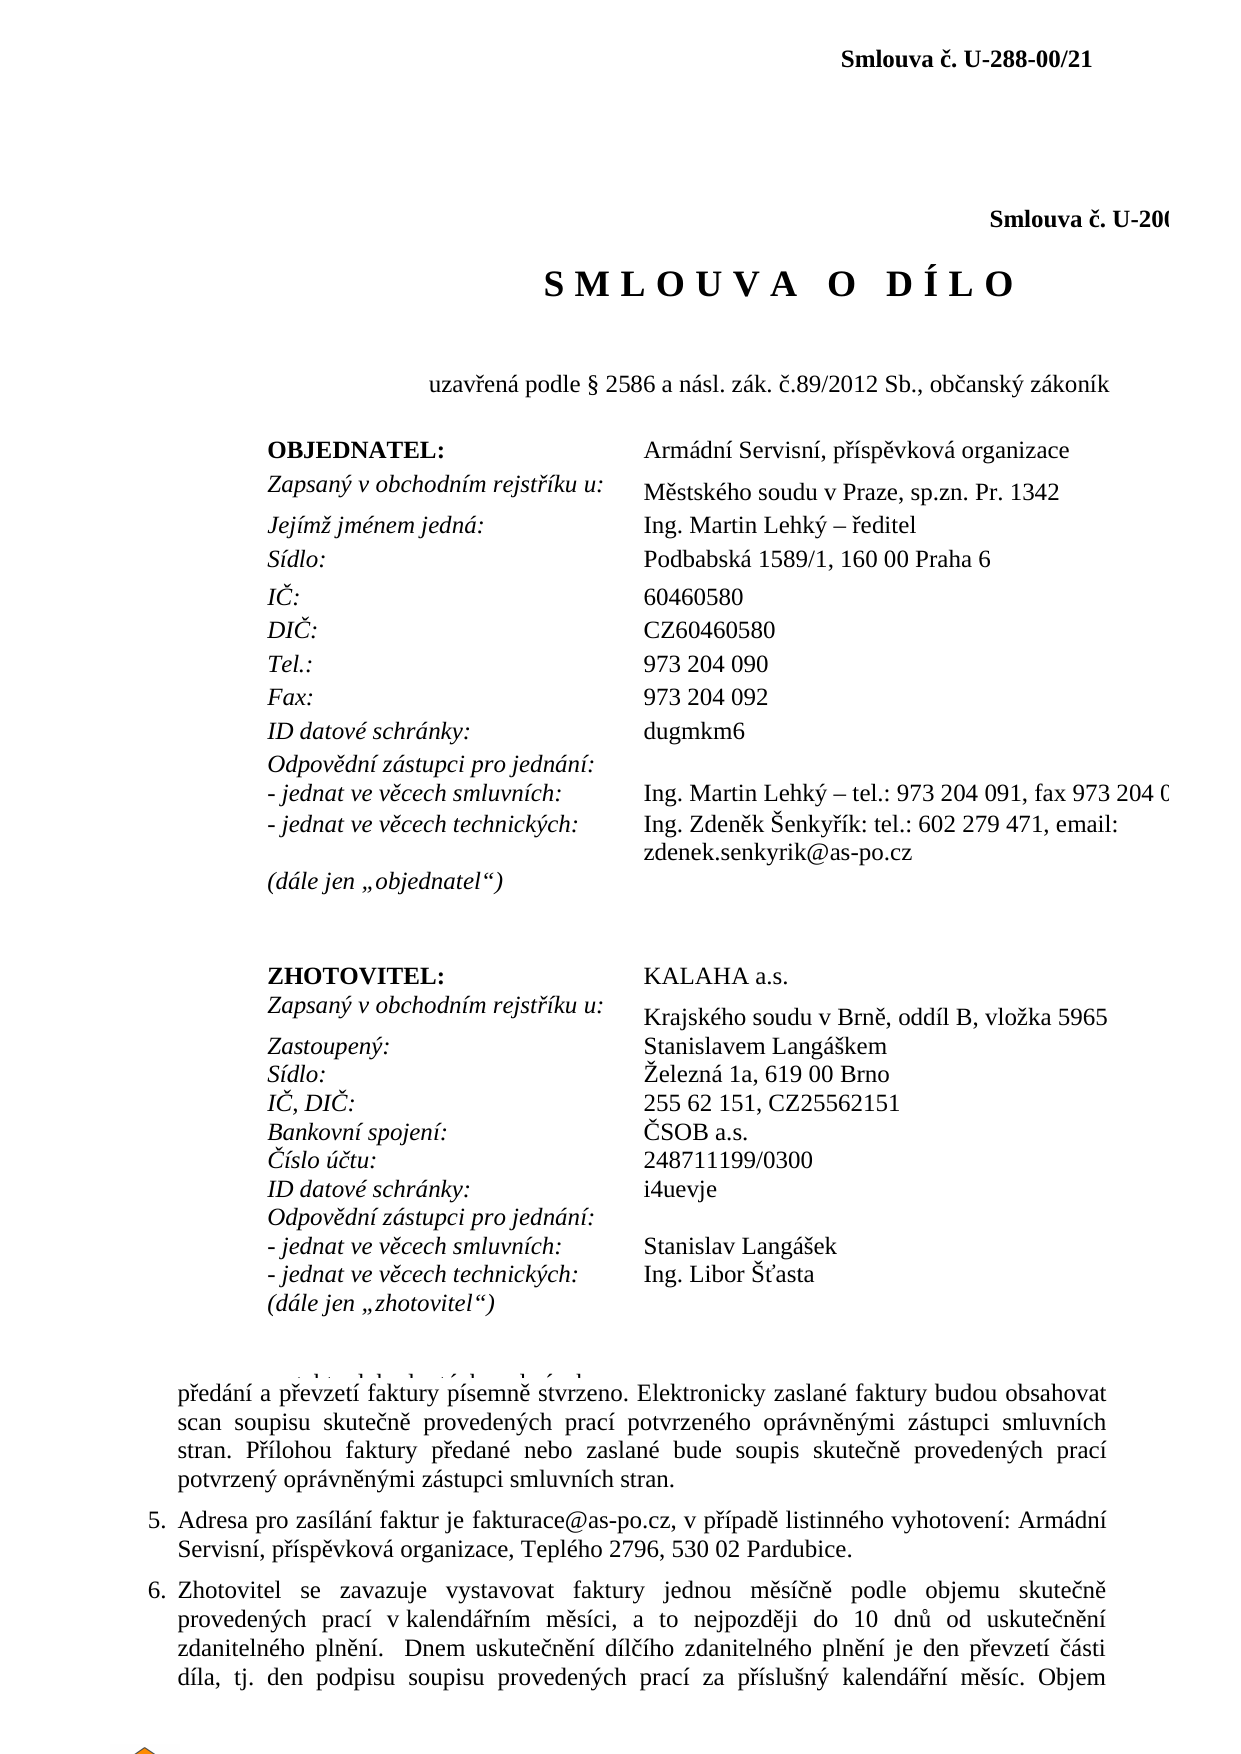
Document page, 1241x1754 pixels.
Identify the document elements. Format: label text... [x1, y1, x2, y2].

picture [109, 1744, 180, 1754]
list Adresa pro zasílání faktur je fakturace@as-po.cz, v případě listinného vyhotovení: Armádní Servisní, příspěvková organizace, Teplého 2796, 530 02 Pardubice. [148, 1506, 1107, 1563]
list Zhotovitel se zavazuje vystavovat a zasílat objednateli faktury v elektronické podobě. V případě, že není schopen zajistit elektronické doručení, zajistí zaslání originálu faktury na adresu objednatele uvedenou v odst. 5. tohoto článku smlouvy. Smluvní strany se výslovně dohodly, že je možné i osobní předání faktury příslušnému technikovi, v tomto případě bude předání a převzetí faktury písemně stvrzeno. Elektronicky zaslané faktury budou obsahovat scan soupisu skutečně provedených prací potvrzeného oprávněnými zástupci smluvních stran. Přílohou faktury předané nebo zaslané bude soupis skutečně provedených prací potvrzený oprávněnými zástupci smluvních stran. [148, 1378, 1107, 1493]
list Zhotovitel se zavazuje vystavovat faktury jednou měsíčně podle objemu skutečně provedených prací v kalendářním měsíci, a to nejpozději do 10 dnů od uskutečnění zdanitelného plnění. Dnem uskutečnění dílčího zdanitelného plnění je den převzetí části díla, tj. den podpisu soupisu provedených prací za příslušný kalendářní měsíc. Objem skutečně provedených prací v uplynulém kalendářním měsíci bude vystavený zhotovitelem a odsouhlasený objednatelem. [148, 1576, 1107, 1691]
